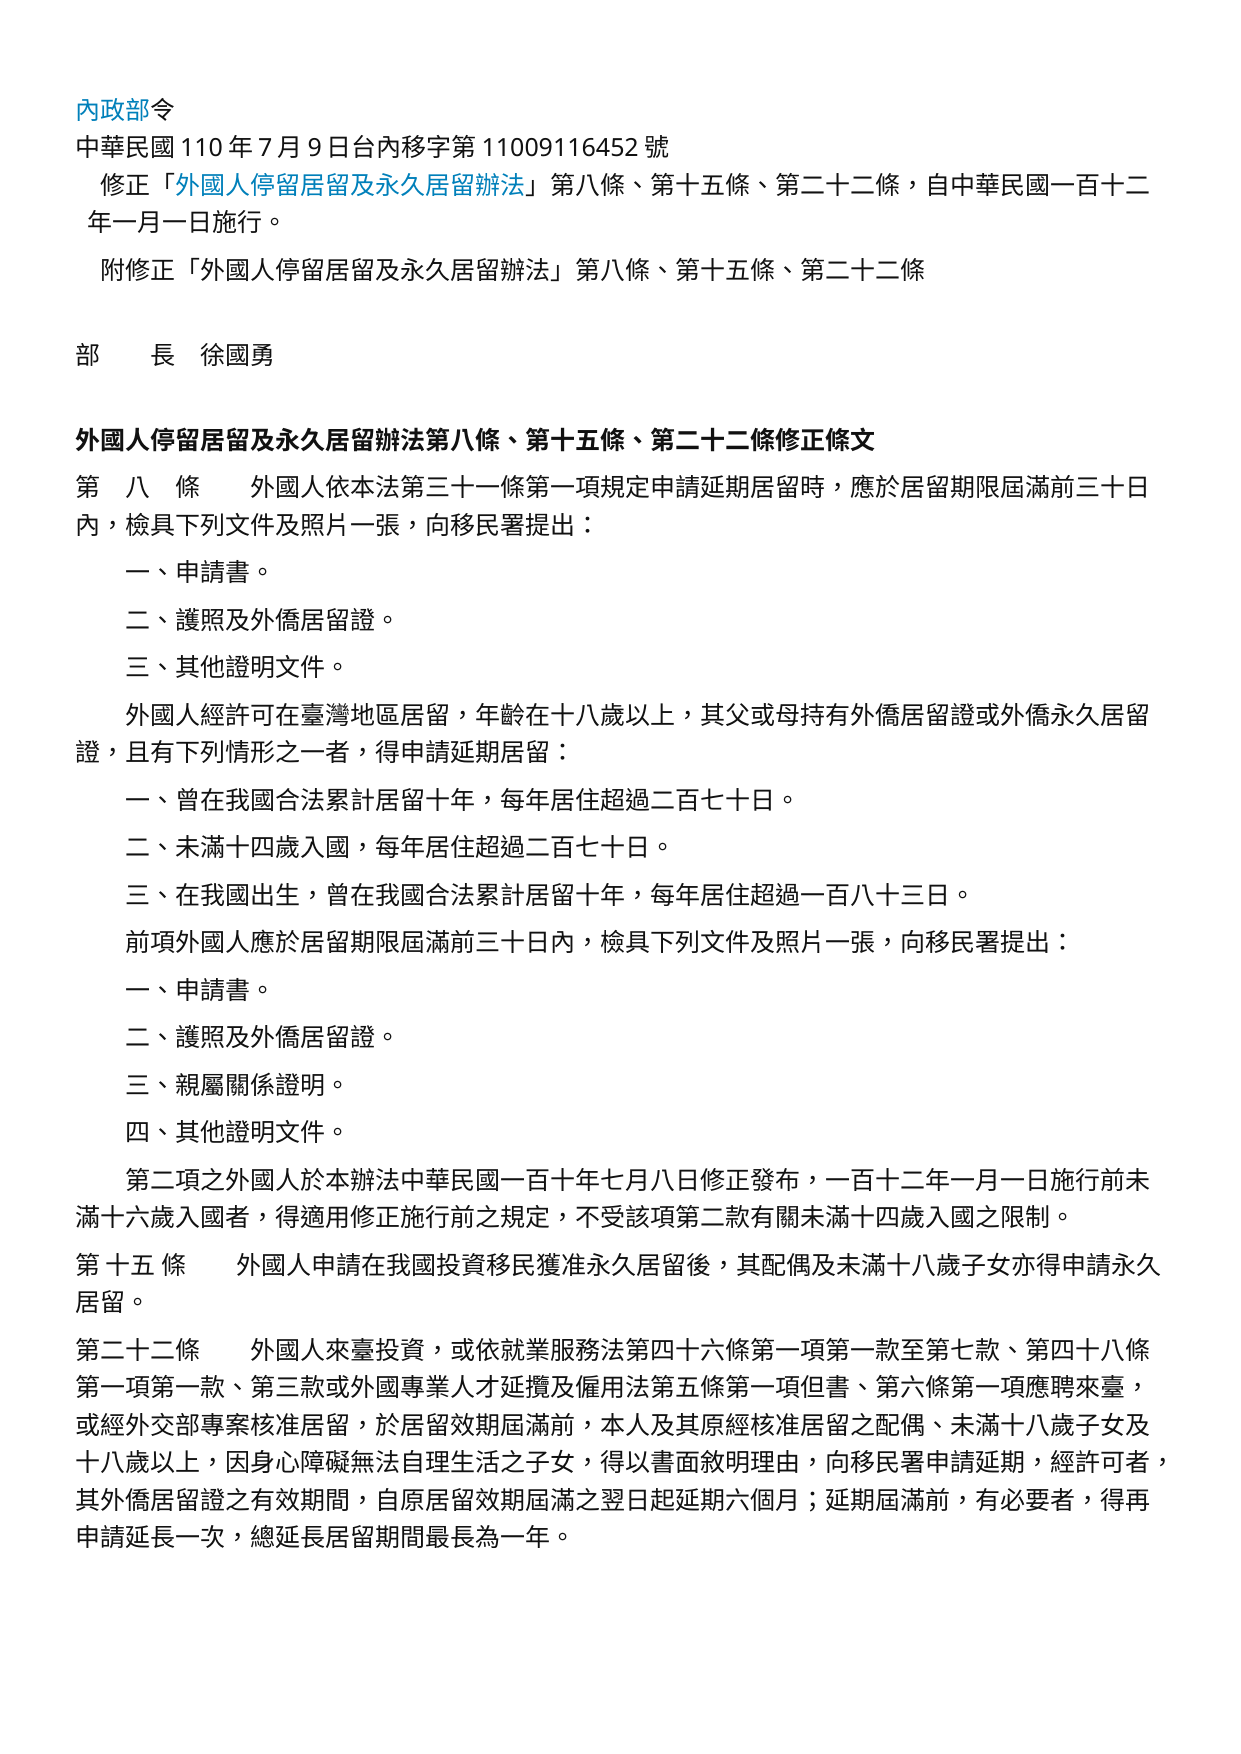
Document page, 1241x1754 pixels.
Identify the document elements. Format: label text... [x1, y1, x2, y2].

text 第二項之外國人於本辦法中華民國一百十年七月八日修正發布，一百十二年一月一日施行前未滿十六歲入國者，得適用修正施行前之規定，不受該項第二款有關未滿十四歲入國之限制。 [75, 1159, 1165, 1234]
text 二、未滿十四歲入國，每年居住超過二百七十日。 [75, 827, 1165, 864]
text 一、申請書。 [75, 552, 1165, 589]
text 前項外國人應於居留期限屆滿前三十日內，檢具下列文件及照片一張，向移民署提出： [75, 922, 1165, 959]
text 部 長 徐國勇 [75, 334, 1165, 372]
text 第 十五 條 外國人申請在我國投資移民獲准永久居留後，其配偶及未滿十八歲子女亦得申請永久居留。 [75, 1244, 1165, 1319]
text 外國人停留居留及永久居留辦法第八條、第十五條、第二十二條修正條文 [75, 419, 1165, 457]
text 四、其他證明文件。 [75, 1112, 1165, 1149]
text 修正「外國人停留居留及永久居留辦法」第八條、第十五條、第二十二條，自中華民國一百十二年一月一日施行。 [87, 164, 1165, 239]
text 附修正「外國人停留居留及永久居留辦法」第八條、第十五條、第二十二條 [87, 249, 1165, 287]
text 二、護照及外僑居留證。 [75, 1017, 1165, 1054]
text 第 八 條 外國人依本法第三十一條第一項規定申請延期居留時，應於居留期限屆滿前三十日內，檢具下列文件及照片一張，向移民署提出： [75, 467, 1165, 542]
text 一、申請書。 [75, 969, 1165, 1007]
text 一、曾在我國合法累計居留十年，每年居住超過二百七十日。 [75, 779, 1165, 817]
text 中華民國110年7月9日台內移字第11009116452號 [75, 127, 1165, 164]
text 二、護照及外僑居留證。 [75, 599, 1165, 637]
text 三、親屬關係證明。 [75, 1064, 1165, 1102]
text 內政部令 [75, 89, 1165, 127]
text 第二十二條 外國人來臺投資，或依就業服務法第四十六條第一項第一款至第七款、第四十八條第一項第一款、第三款或外國專業人才延攬及僱用法第五條第一項但書、第六條第一項應聘來臺，或經外交部專案核准居留，於居留效期屆滿前，本人及其原經核准居留之配偶、未滿十八歲子女及十八歲以上，因身心障礙無法自理生活之子女，得以書面敘明理由，向移民署申請延期，經許可者，其外僑居留證之有效期間，自原居留效期屆滿之翌日起延期六個月；延期屆滿前，有必要者，得再申請延長一次，總延長居留期間最長為一年。 [75, 1329, 1165, 1554]
text 三、其他證明文件。 [75, 647, 1165, 684]
text 外國人經許可在臺灣地區居留，年齡在十八歲以上，其父或母持有外僑居留證或外僑永久居留證，且有下列情形之一者，得申請延期居留： [75, 694, 1165, 769]
text 三、在我國出生，曾在我國合法累計居留十年，每年居住超過一百八十三日。 [75, 874, 1165, 912]
